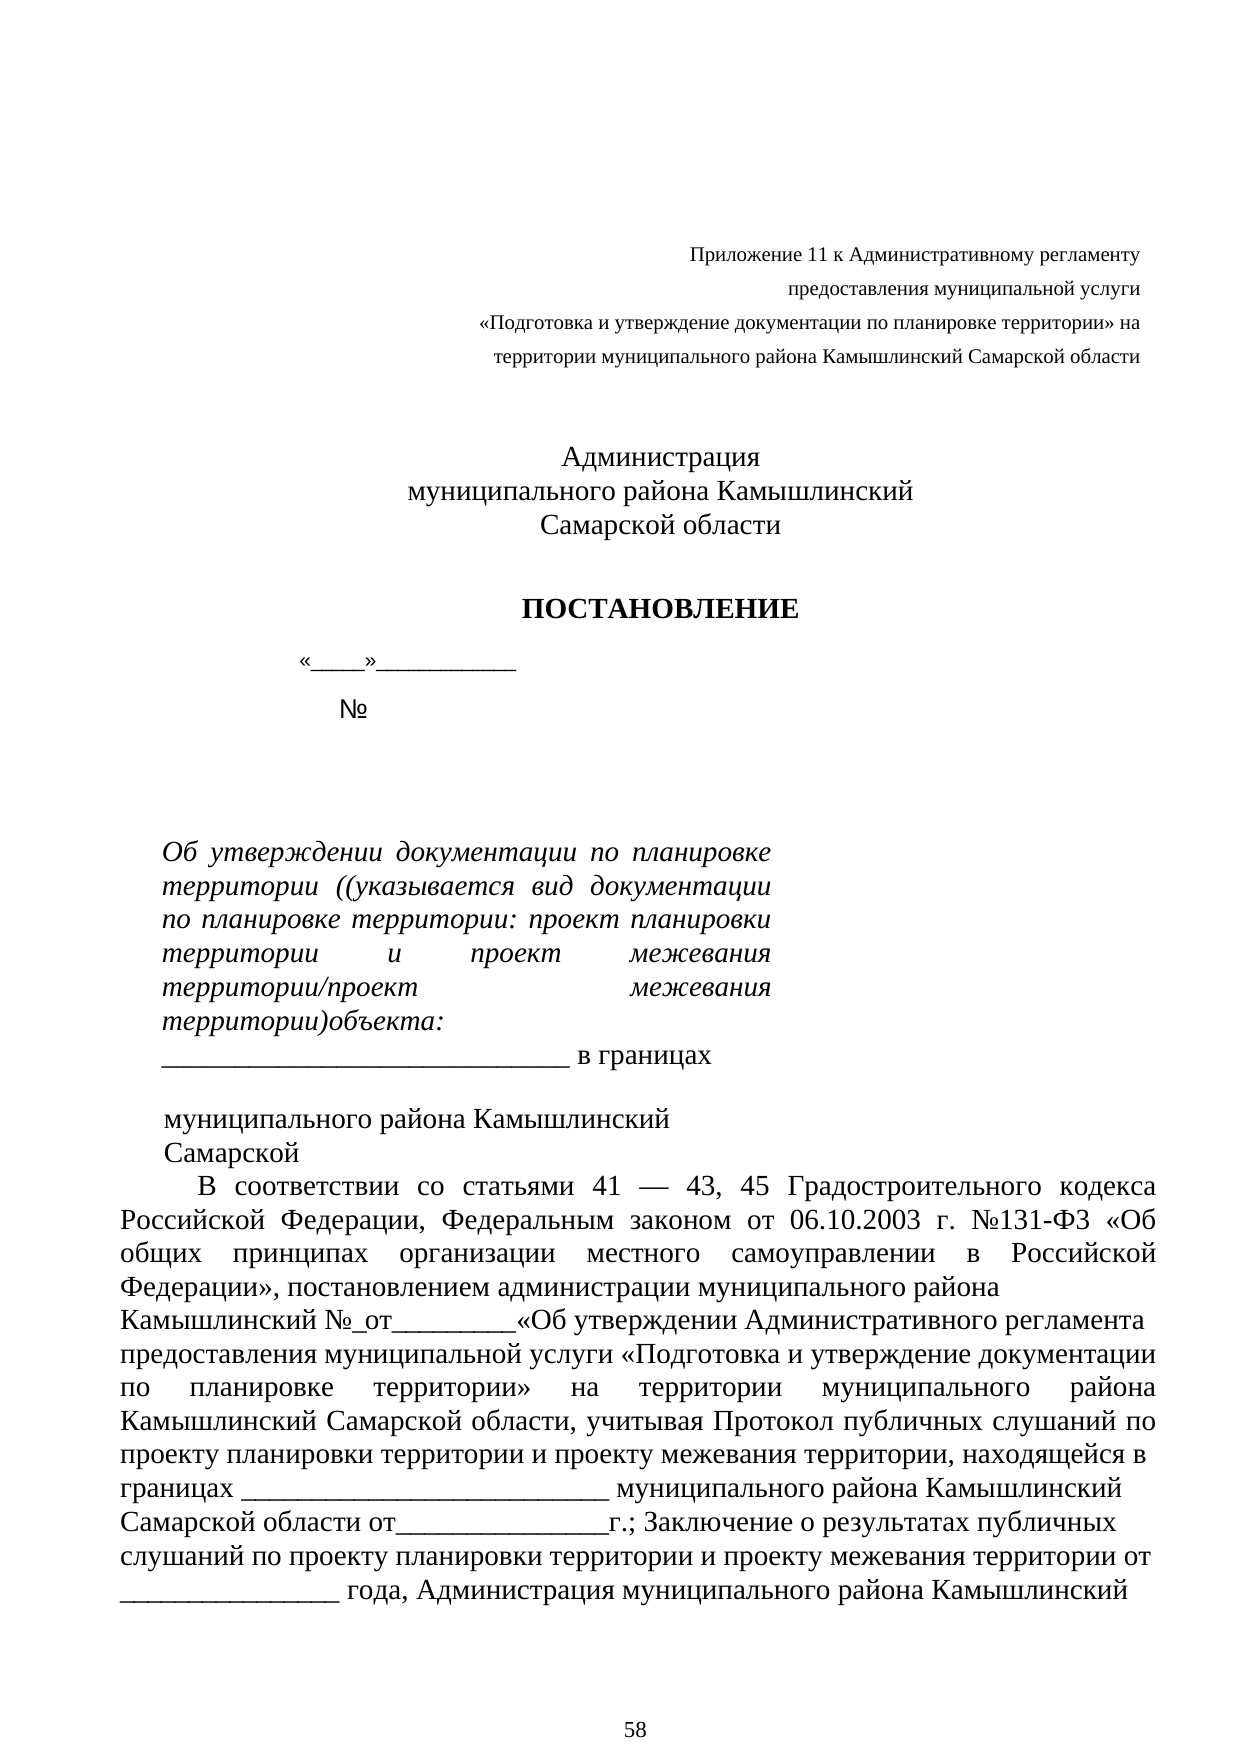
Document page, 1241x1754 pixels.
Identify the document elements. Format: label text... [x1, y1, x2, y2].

text границах муниципального района Камышлинский [120, 1471, 1157, 1504]
text Самарской области от г.; Заключение о результатах публичных [120, 1504, 1157, 1538]
text Администрация [164, 439, 1157, 473]
text Приложение 11 к Административному регламенту предоставления муниципальной услуги «Подготовка и утверждение документации по планировке территории» на территории муниципального района Камышлинский Самарской области [120, 234, 1140, 370]
text муниципального района Камышлинский Самарской [164, 1102, 682, 1169]
text года, Администрация муниципального района Камышлинский [120, 1572, 1157, 1606]
text предоставления муниципальной услуги «Подготовка и утверждение документации по планировке территории» на территории муниципального района Камышлинский Самарской области, учитывая Протокол публичных слушаний по проекту планировки территории и проекту межевания территории, находящейся в [120, 1336, 1157, 1471]
text ПОСТАНОВЛЕНИЕ [164, 593, 1157, 625]
text слушаний по проекту планировки территории и проекту межевания территории от [120, 1538, 1157, 1572]
text № [339, 694, 1157, 724]
text муниципального района Камышлинский Самарской области [164, 473, 1157, 541]
text Об утверждении документации по планировке территории ((указывается вид документации по планировке территории: проект планировки территории и проект межевания территории/проект межевания территории)объекта: [162, 834, 772, 1038]
text в границах [162, 1038, 1157, 1072]
text В соответствии со статьями 41 — 43, 45 Градостроительного кодекса Российской Федерации, Федеральным законом от 06.10.2003 г. №131-Ф3 «Об общих принципах организации местного самоуправлении в Российской Федерации», постановлением администрации муниципального района [120, 1169, 1157, 1303]
text « » [299, 649, 1157, 672]
text Камышлинский № от «Об утверждении Административного регламента [120, 1303, 1157, 1336]
